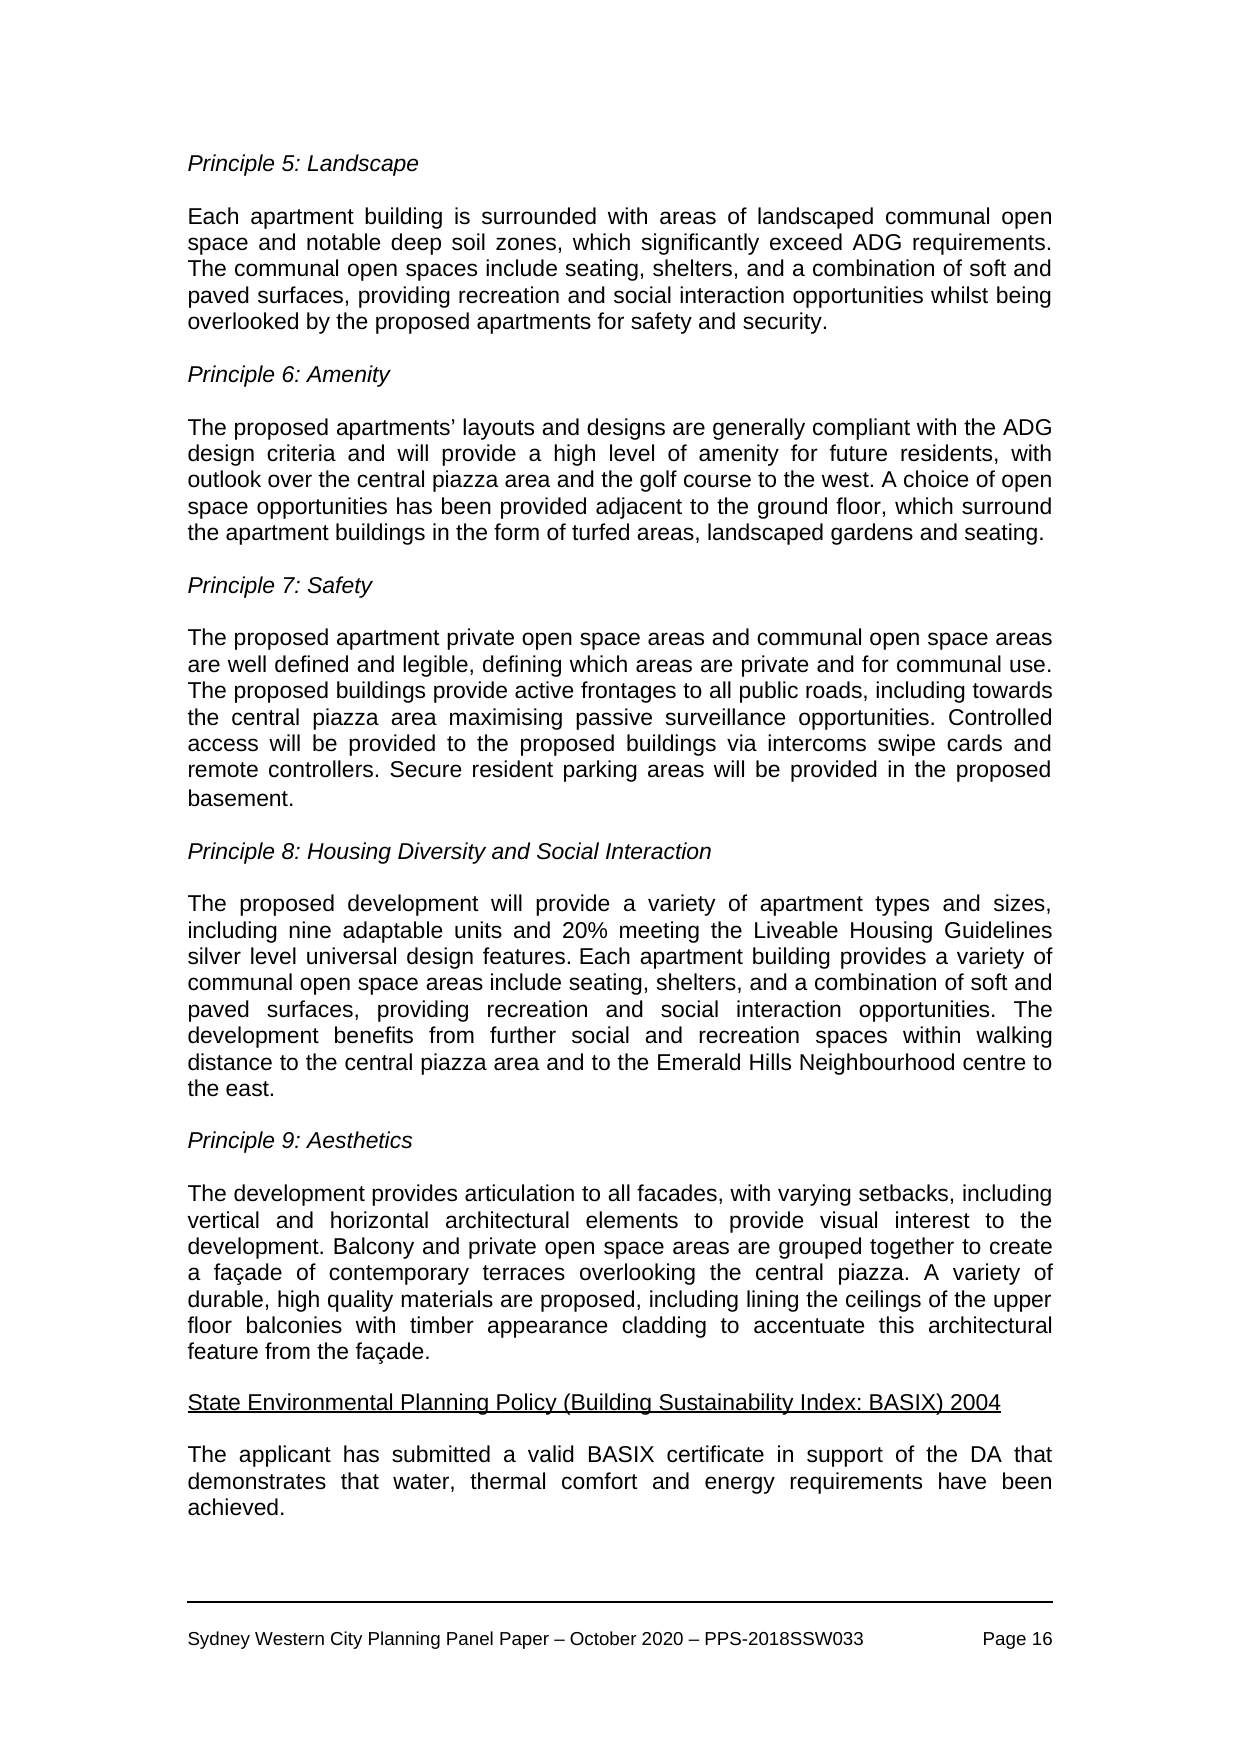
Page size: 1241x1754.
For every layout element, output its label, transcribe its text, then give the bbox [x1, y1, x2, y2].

text Principle 9: Aesthetics [187, 1127, 1053, 1154]
text The applicant has submitted a valid BASIX certificate in support of the DA that demonstrates that water, thermal comfort and energy requirements have been achieved. [187, 1441, 1053, 1520]
text Principle 7: Safety [187, 572, 1053, 598]
text Principle 8: Housing Diversity and Social Interaction [187, 838, 1053, 864]
text Principle 6: Amenity [187, 361, 1053, 387]
text Principle 5: Landscape [187, 150, 1053, 176]
text The development provides articulation to all facades, with varying setbacks, including vertical and horizontal architectural elements to provide visual interest to the development. Balcony and private open space areas are grouped together to create a façade of contemporary terraces overlooking the central piazza. A variety of durable, high quality materials are proposed, including lining the ceilings of the upper floor balconies with timber appearance cladding to accentuate this architectural feature from the façade. [187, 1180, 1053, 1365]
text Each apartment building is surrounded with areas of landscaped communal open space and notable deep soil zones, which significantly exceed ADG requirements. The communal open spaces include seating, shelters, and a combination of soft and paved surfaces, providing recreation and social interaction opportunities whilst being overlooked by the proposed apartments for safety and security. [187, 203, 1053, 334]
text The proposed apartments’ layouts and designs are generally compliant with the ADG design criteria and will provide a high level of amenity for future residents, with outlook over the central piazza area and the golf course to the west. A choice of open space opportunities has been provided adjacent to the ground floor, which surround the apartment buildings in the form of turfed areas, landscaped gardens and seating. [187, 413, 1053, 545]
text State Environmental Planning Policy (Building Sustainability Index: BASIX) 2004 [187, 1389, 1053, 1415]
text The proposed apartment private open space areas and communal open space areas are well defined and legible, defining which areas are private and for communal use. The proposed buildings provide active frontages to all public roads, including towards the central piazza area maximising passive surveillance opportunities. Controlled access will be provided to the proposed buildings via intercoms swipe cards and remote controllers. Secure resident parking areas will be provided in the proposed basement. [187, 624, 1053, 811]
text The proposed development will provide a variety of apartment types and sizes, including nine adaptable units and 20% meeting the Liveable Housing Guidelines silver level universal design features. Each apartment building provides a variety of communal open space areas include seating, shelters, and a combination of soft and paved surfaces, providing recreation and social interaction opportunities. The development benefits from further social and recreation spaces within walking distance to the central piazza area and to the Emerald Hills Neighbourhood centre to the east. [187, 890, 1053, 1101]
